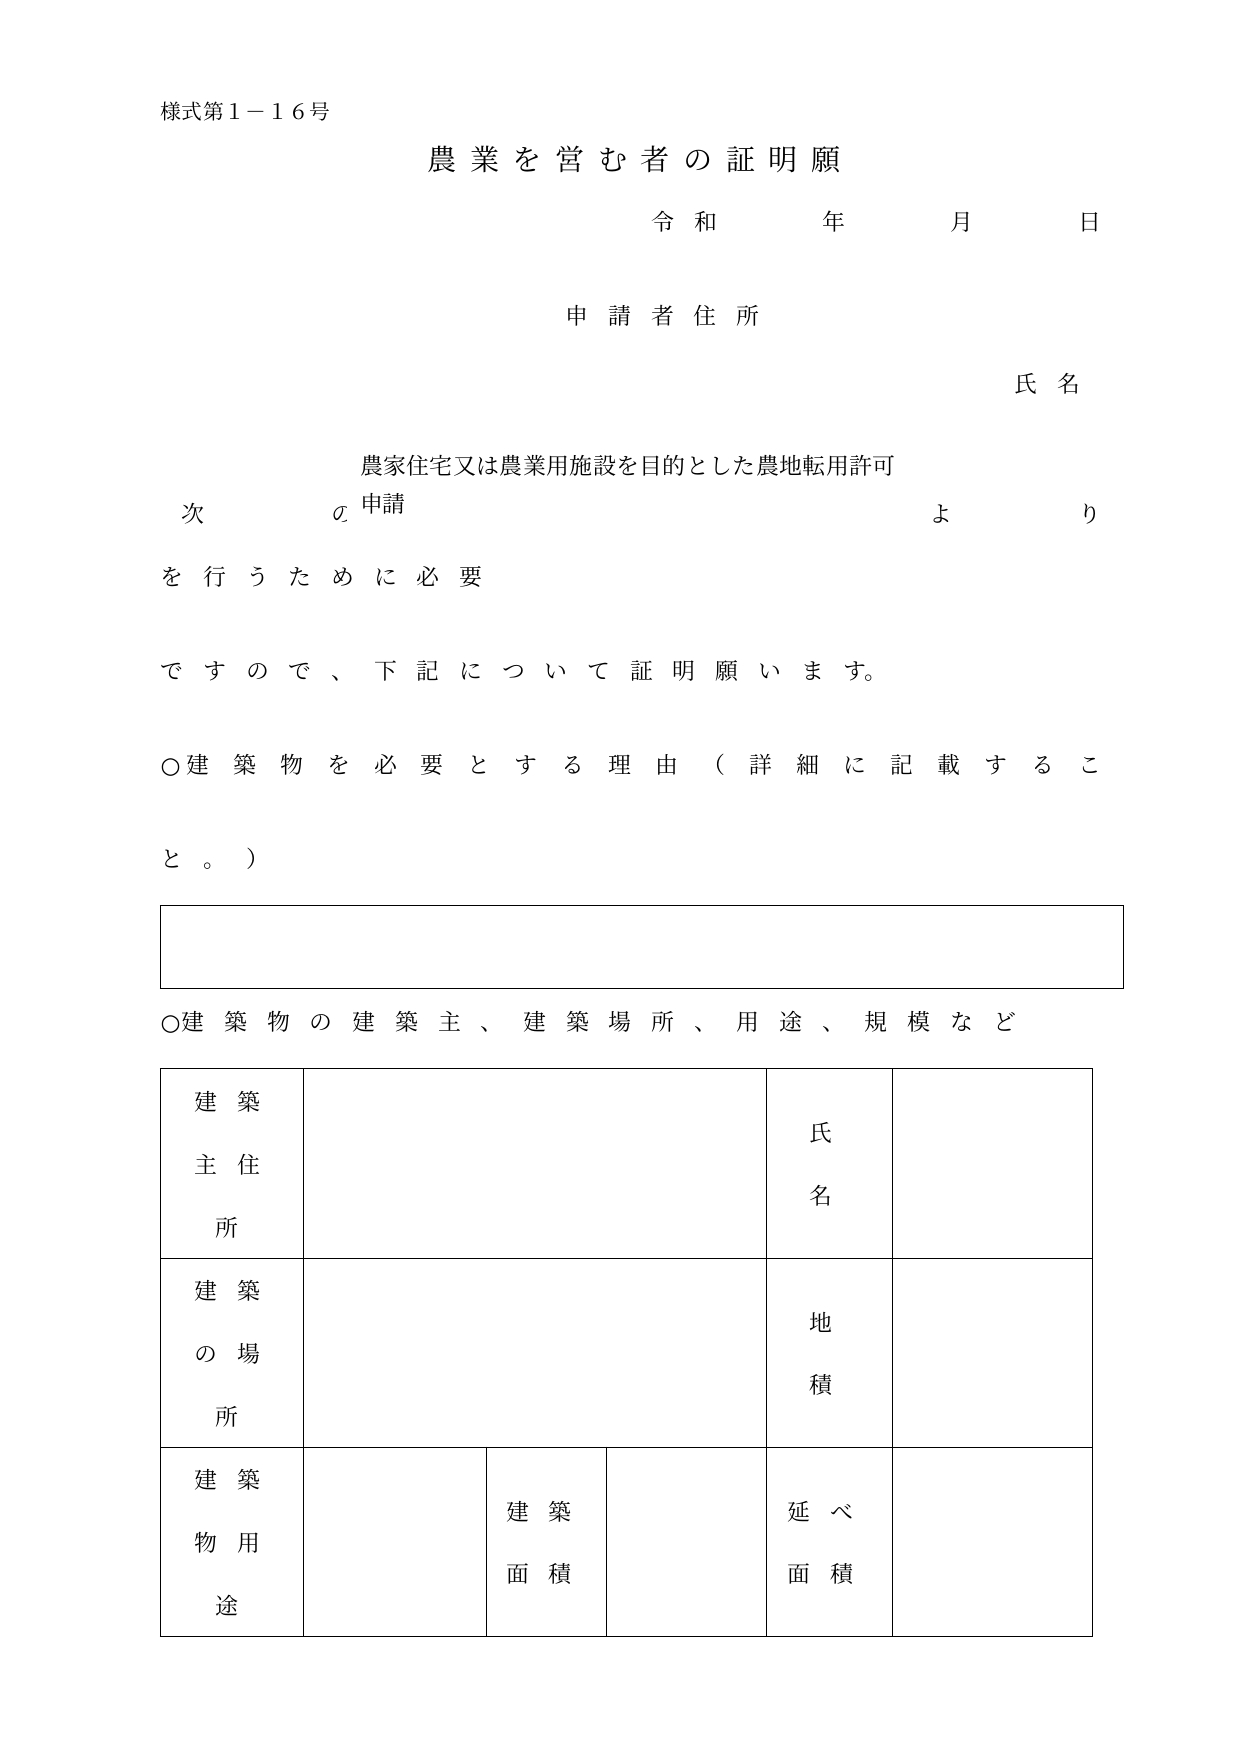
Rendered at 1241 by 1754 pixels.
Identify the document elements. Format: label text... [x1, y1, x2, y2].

table_cell 延べ面積 [767, 1448, 892, 1636]
table_header 氏 名 [767, 1069, 892, 1257]
table_header [161, 906, 1123, 988]
table_cell 地 積 [767, 1259, 892, 1447]
table_header [304, 1069, 766, 1257]
text 令和 年 月 日 [160, 189, 1121, 252]
text ○建築物を必要とする理由（詳細に記載すること。） [160, 732, 1121, 889]
table_header 建築主住所 [161, 1069, 303, 1257]
subtitle 様式第１－１６号 [160, 95, 1121, 126]
table_cell [893, 1448, 1092, 1636]
table_cell [304, 1448, 486, 1636]
table_cell [893, 1259, 1092, 1447]
table_cell [607, 1448, 766, 1636]
text 申請者住所 [160, 283, 779, 346]
table_cell [304, 1259, 766, 1447]
text ですので、下記について証明願います。 [160, 638, 1121, 701]
table_cell 建築物用途 [161, 1448, 303, 1636]
text ○建築物の建築主、建築場所、用途、規模など [160, 989, 1121, 1052]
text 次の理由により を行うために必要 [160, 481, 1121, 607]
table_cell 建築面積 [487, 1448, 606, 1636]
text 氏名 [160, 351, 1100, 413]
table_cell 建築の場所 [161, 1259, 303, 1447]
table_header [893, 1069, 1092, 1257]
text 農業を営む者の証明願 [160, 126, 1121, 189]
